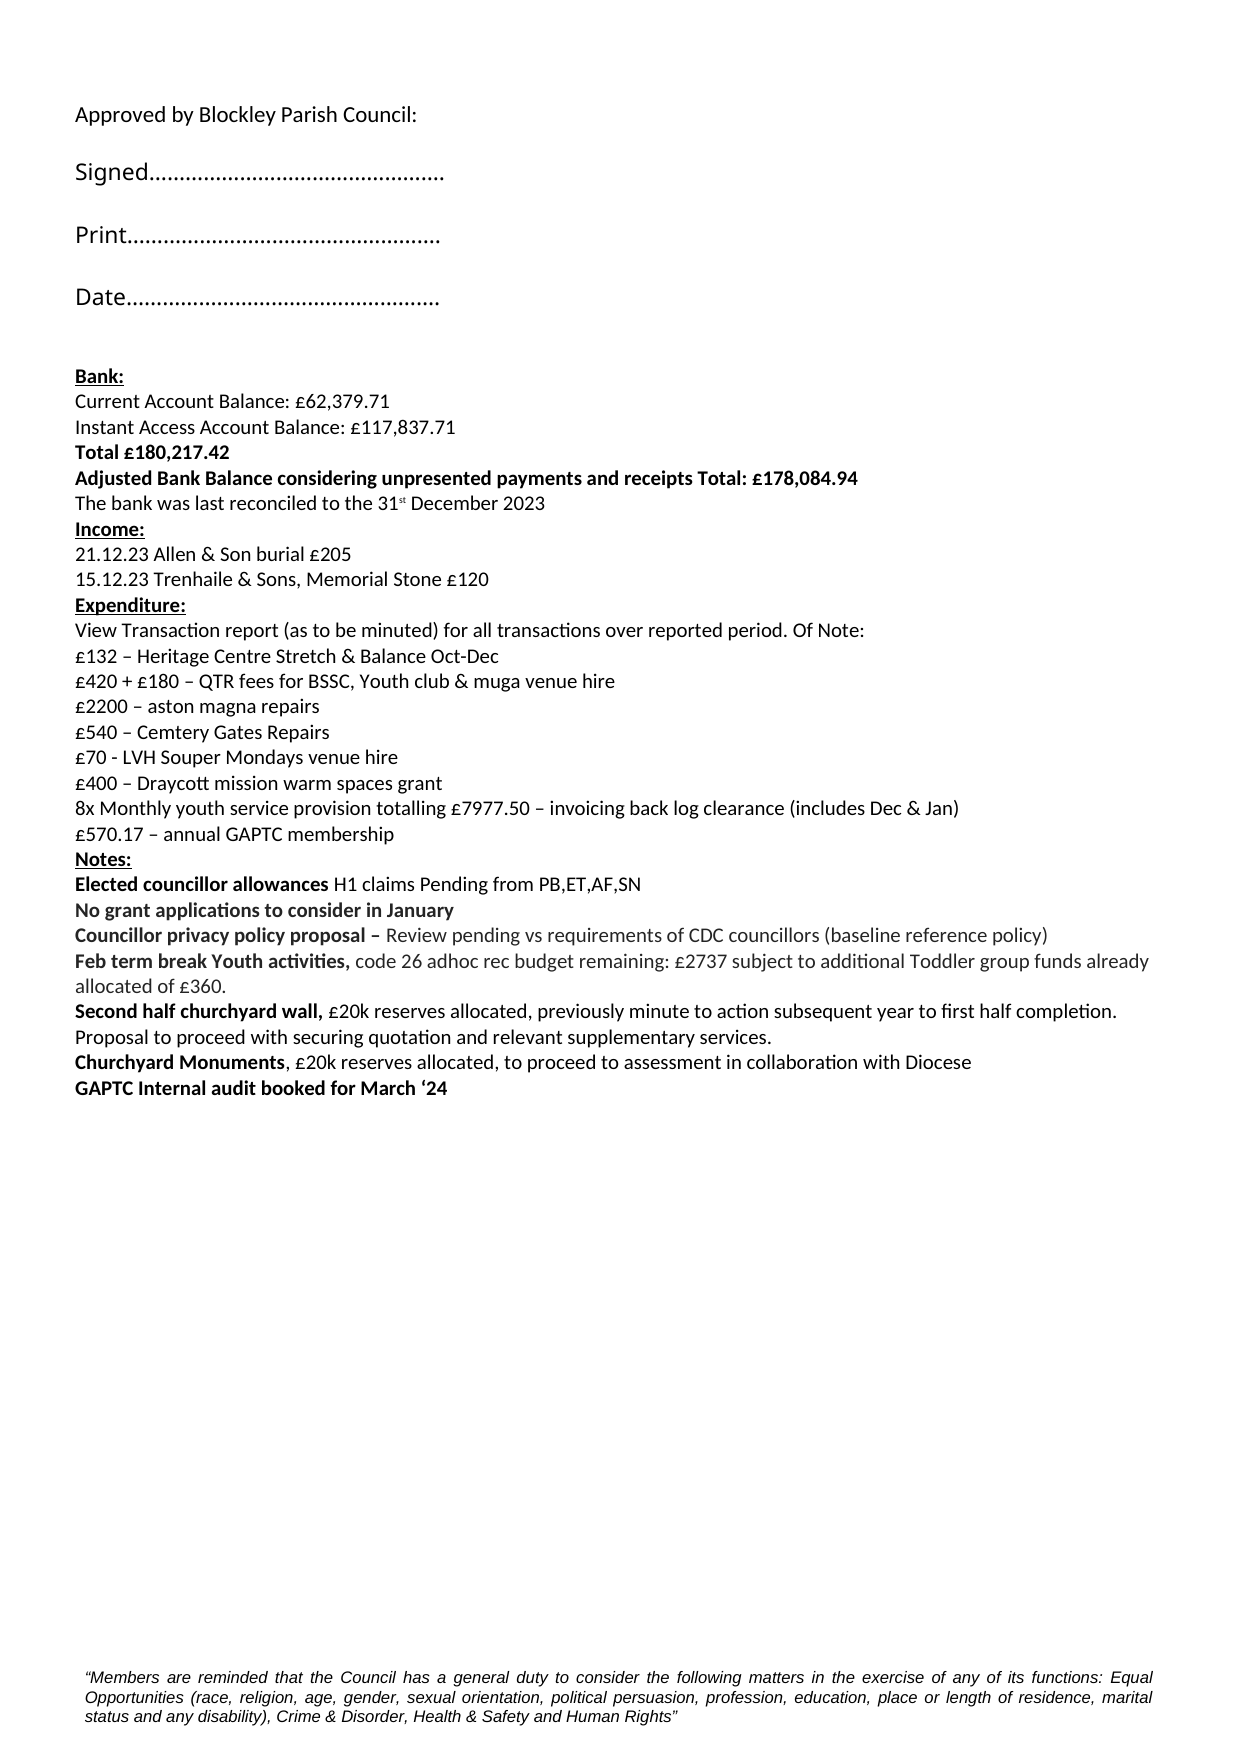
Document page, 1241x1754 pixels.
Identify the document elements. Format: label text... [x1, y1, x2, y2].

text £132 – Heritage Centre Stretch & Balance Oct-Dec [75, 643, 1165, 668]
text 8x Monthly youth service provision totalling £7977.50 – invoicing back log clearance (includes Dec & Jan) [75, 795, 1165, 821]
text View Transaction report (as to be minuted) for all transactions over reported period. Of Note: [75, 617, 1165, 643]
text £400 – Draycott mission warm spaces grant [75, 770, 1165, 795]
text Total £180,217.42 [75, 439, 1165, 465]
text Elected councillor allowances H1 claims Pending from PB,ET,AF,SN [75, 872, 1165, 897]
text 15.12.23 Trenhaile & Sons, Memorial Stone £120 [75, 567, 1165, 592]
text £2200 – aston magna repairs [75, 694, 1165, 719]
text Approved by Blockley Parish Council: [75, 102, 1165, 128]
text Instant Access Account Balance: £117,837.71 [75, 414, 1165, 439]
text Adjusted Bank Balance considering unpresented payments and receipts Total: £178,084.94 [75, 465, 1165, 490]
text GAPTC Internal audit booked for March ‘24 [75, 1075, 1165, 1100]
text Churchyard Monuments, £20k reserves allocated, to proceed to assessment in collaboration with Diocese [75, 1049, 1165, 1075]
text £570.17 – annual GAPTC membership [75, 821, 1165, 846]
text £420 + £180 – QTR fees for BSSC, Youth club & muga venue hire [75, 668, 1165, 694]
text No grant applications to consider in January [75, 897, 1165, 922]
text Bank: [75, 363, 1165, 389]
text Councillor privacy policy proposal – Review pending vs requirements of CDC councillors (baseline reference policy) [75, 922, 1165, 948]
text Date……………………………………………. [75, 281, 1165, 312]
text Feb term break Youth activities, code 26 adhoc rec budget remaining: £2737 subject to additional Toddler group funds already allocated of £360. [75, 948, 1165, 999]
text Expenditure: [75, 592, 1165, 617]
text £70 - LVH Souper Mondays venue hire [75, 744, 1165, 770]
text 21.12.23 Allen & Son burial £205 [75, 541, 1165, 567]
text Notes: [75, 846, 1165, 872]
text £540 – Cemtery Gates Repairs [75, 719, 1165, 744]
text Second half churchyard wall, £20k reserves allocated, previously minute to action subsequent year to first half completion. Proposal to proceed with securing quotation and relevant supplementary services. [75, 999, 1165, 1049]
text Income: [75, 516, 1165, 541]
text Signed…………………………………………. [75, 156, 1165, 187]
text Current Account Balance: £62,379.71 [75, 389, 1165, 414]
text Print……………………………………………. [75, 219, 1165, 250]
text The bank was last reconciled to the 31st December 2023 [75, 490, 1165, 516]
